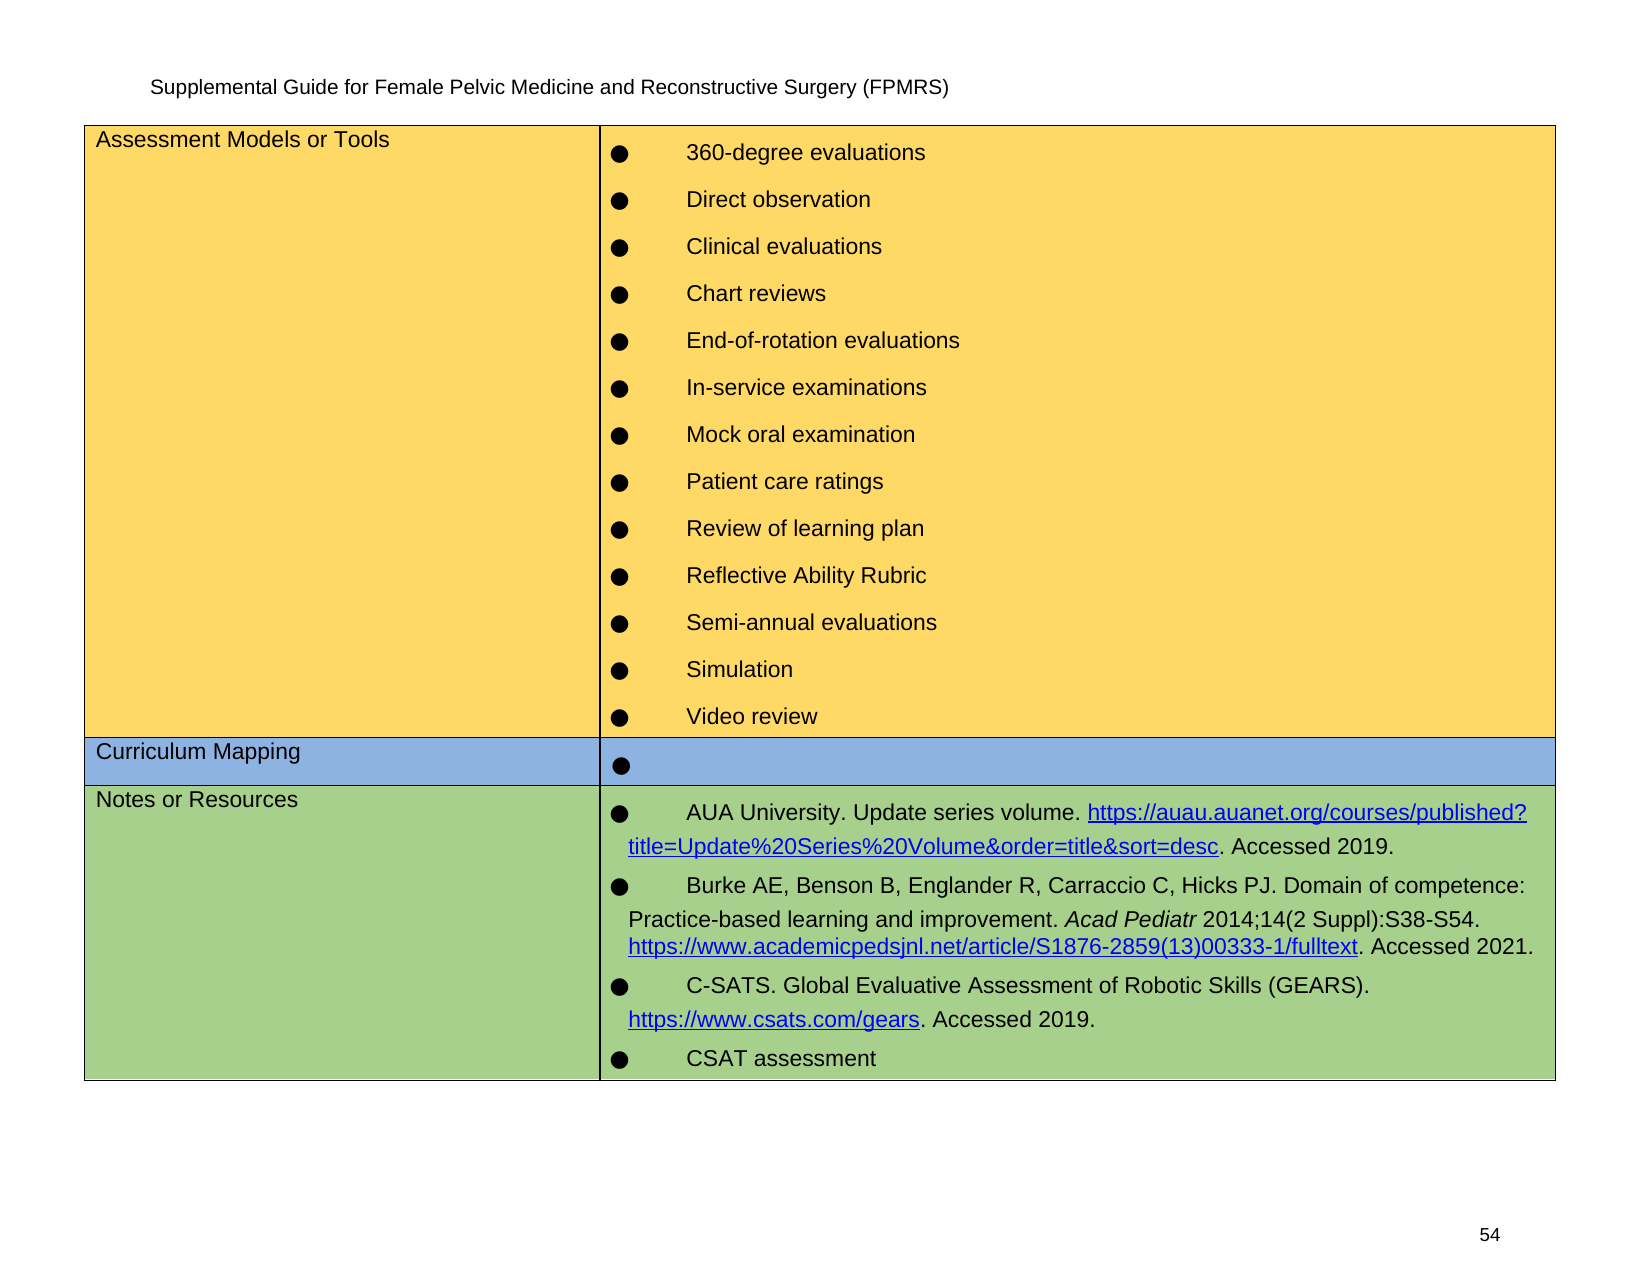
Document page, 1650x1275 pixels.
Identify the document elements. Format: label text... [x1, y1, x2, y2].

table_cell Notes or Resources [85, 786, 599, 1079]
table_cell Assessment Models or Tools [85, 126, 599, 737]
table_cell Curriculum Mapping [85, 738, 599, 785]
table_cell 360-degree evaluations Direct observation Clinical evaluations Chart reviews End-of-rotation evaluations In-service examinations Mock oral examination Patient care ratings Review of learning plan Reflective Ability Rubric Semi-annual evaluations Simulation Video review [601, 126, 1555, 737]
table_cell [601, 738, 1555, 785]
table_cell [601, 786, 1555, 1079]
